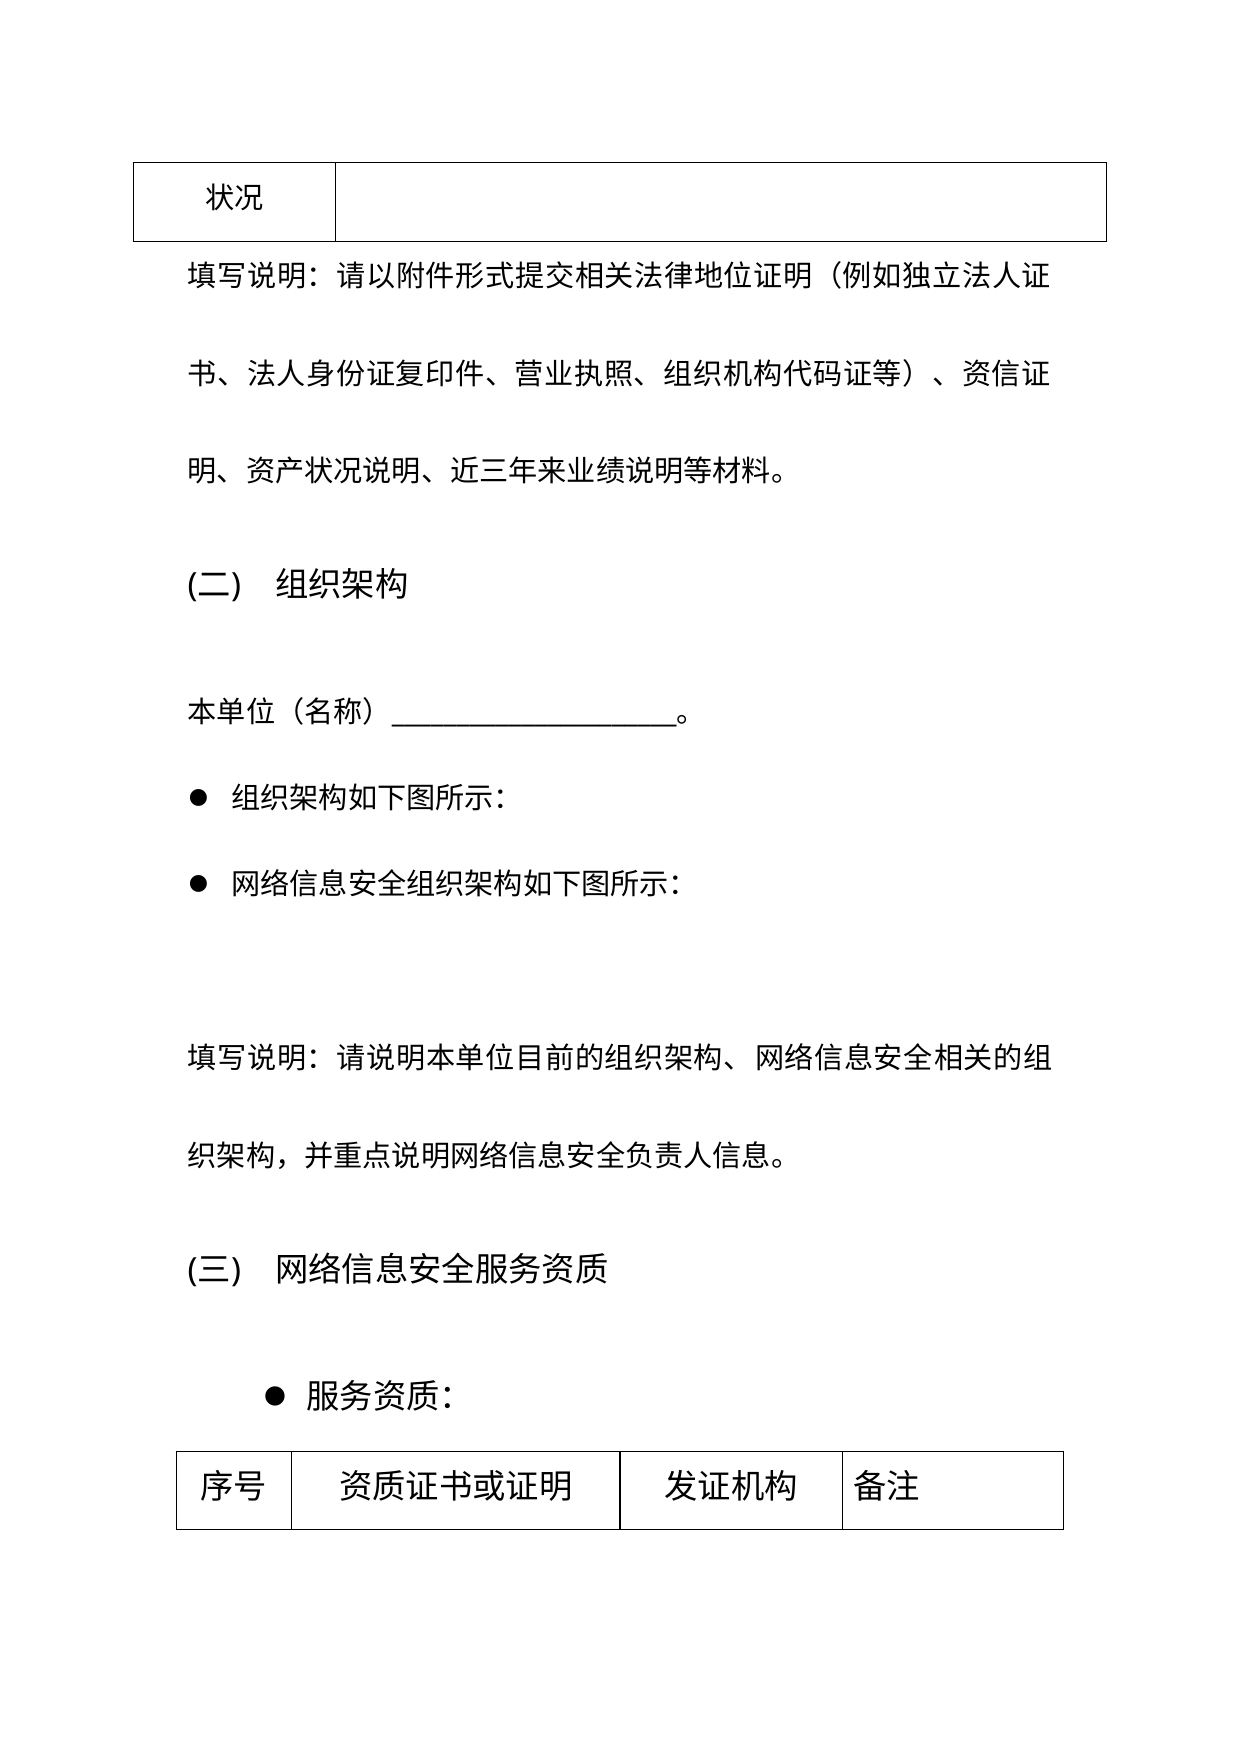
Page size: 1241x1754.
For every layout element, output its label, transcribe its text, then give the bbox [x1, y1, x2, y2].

table_header 资质证书或证明 [292, 1452, 619, 1529]
table_cell 近三年来业绩状况 [134, 163, 335, 241]
list 组织架构如下图所示： [187, 763, 1053, 828]
table_header 备注 [843, 1452, 1063, 1529]
table_header 序号 [177, 1452, 291, 1529]
list 服务资质： [262, 1361, 1053, 1426]
subtitle 组织架构 [187, 550, 1053, 615]
table_header 发证机构 [621, 1452, 842, 1529]
list 网络信息安全组织架构如下图所示： [187, 849, 1053, 914]
text 填写说明：请以附件形式提交相关法律地位证明（例如独立法人证书、法人身份证复印件、营业执照、组织机构代码证等）、资信证明、资产状况说明、近三年来业绩说明等材料。 [187, 242, 1053, 502]
text 本单位（名称）______________________。 [187, 677, 1053, 742]
subtitle 网络信息安全服务资质 [187, 1234, 1053, 1299]
table_cell [336, 163, 1106, 241]
text 填写说明：请说明本单位目前的组织架构、网络信息安全相关的组织架构，并重点说明网络信息安全负责人信息。 [187, 1023, 1053, 1186]
